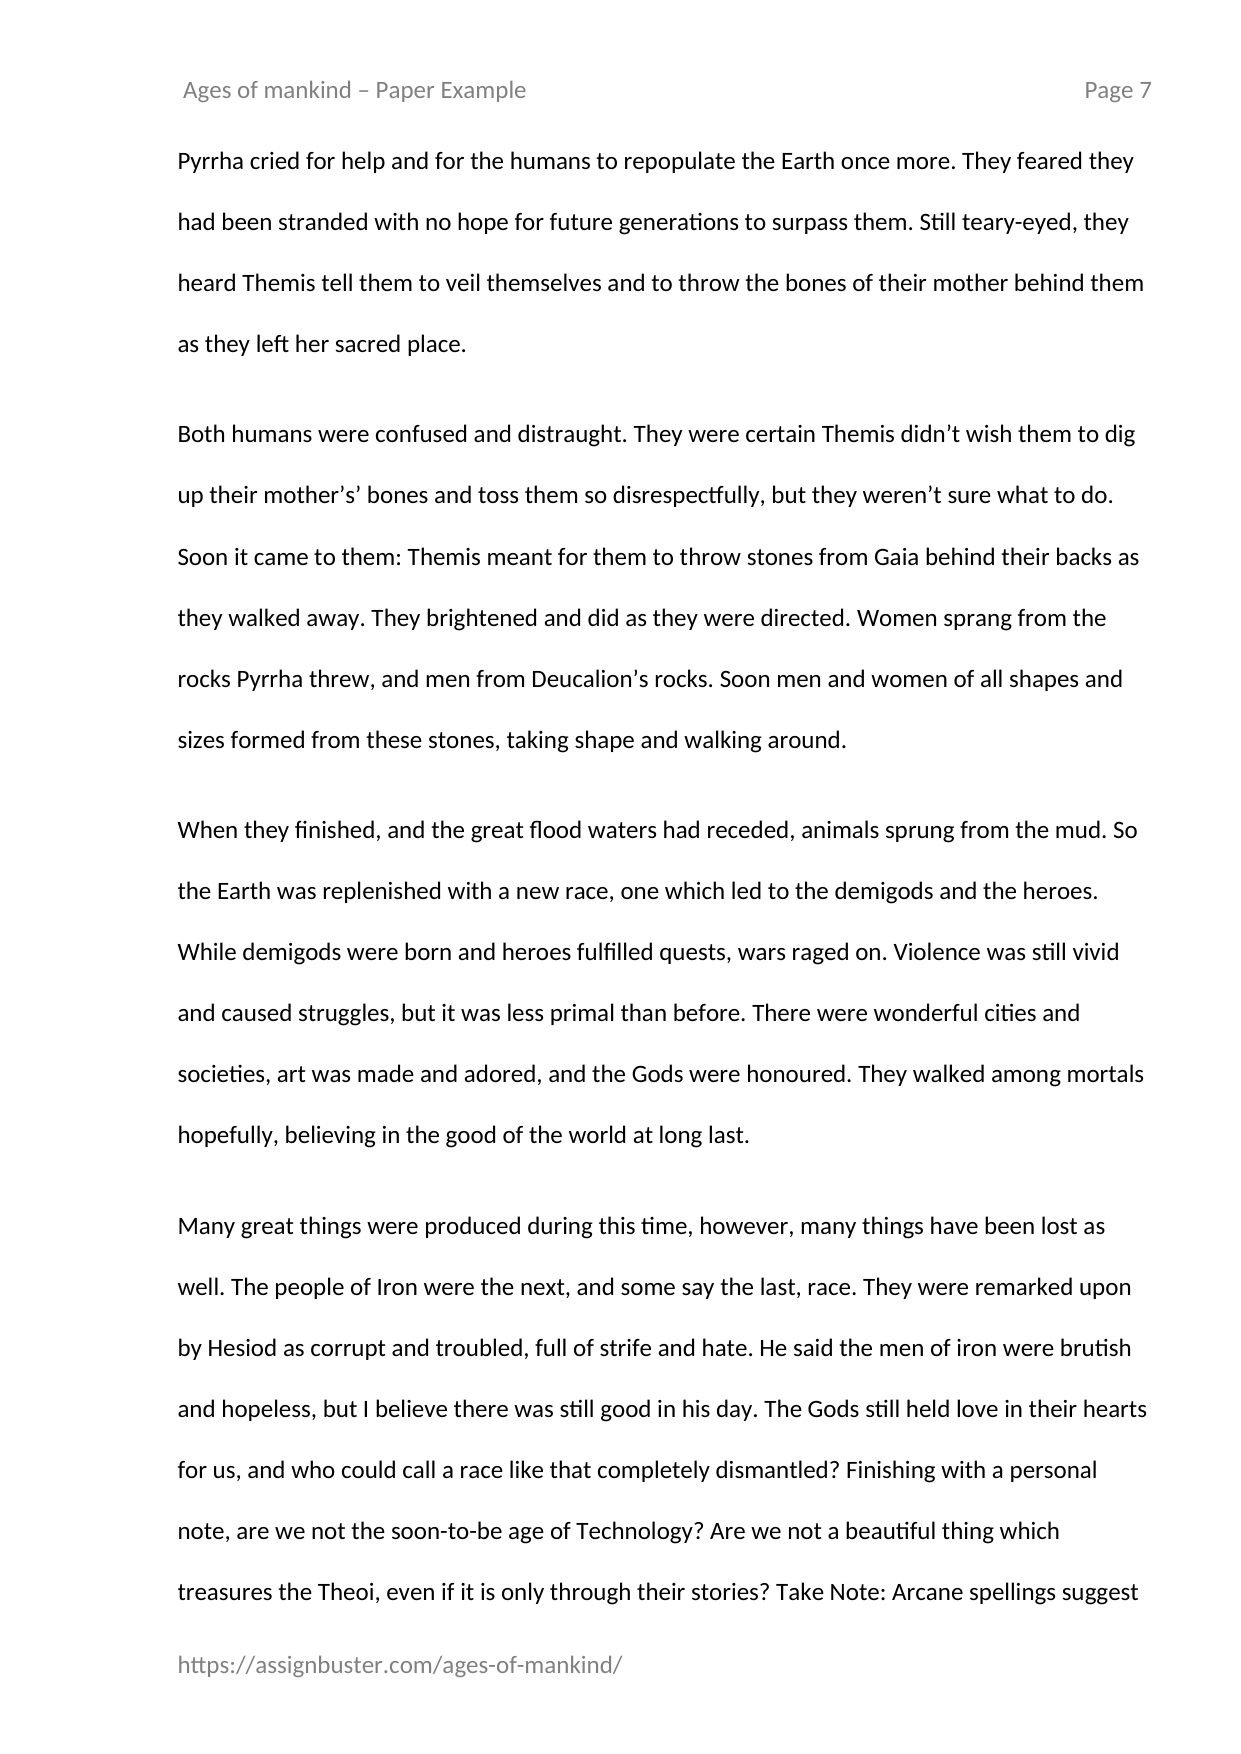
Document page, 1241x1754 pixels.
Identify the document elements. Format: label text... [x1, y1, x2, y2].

text Both humans were confused and distraught. They were certain Themis didn’t wish them to dig up their mother’s’ bones and toss them so disrespectfully, but they weren’t sure what to do. Soon it came to them: Themis meant for them to throw stones from Gaia behind their backs as they walked away. They brightened and did as they were directed. Women sprang from the rocks Pyrrha threw, and men from Deucalion’s rocks. Soon men and women of all shapes and sizes formed from these stones, taking shape and walking around. [177, 419, 1152, 754]
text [177, 1210, 1152, 1607]
text When they finished, and the great flood waters had receded, animals sprung from the mud. So the Earth was replenished with a new race, one which led to the demigods and the heroes. While demigods were born and heroes fulfilled quests, wars raged on. Violence was still vivid and caused struggles, but it was less primal than before. There were wonderful cities and societies, art was made and adored, and the Gods were honoured. They walked among mortals hopefully, believing in the good of the world at long last. [177, 814, 1152, 1150]
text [177, 145, 1152, 359]
